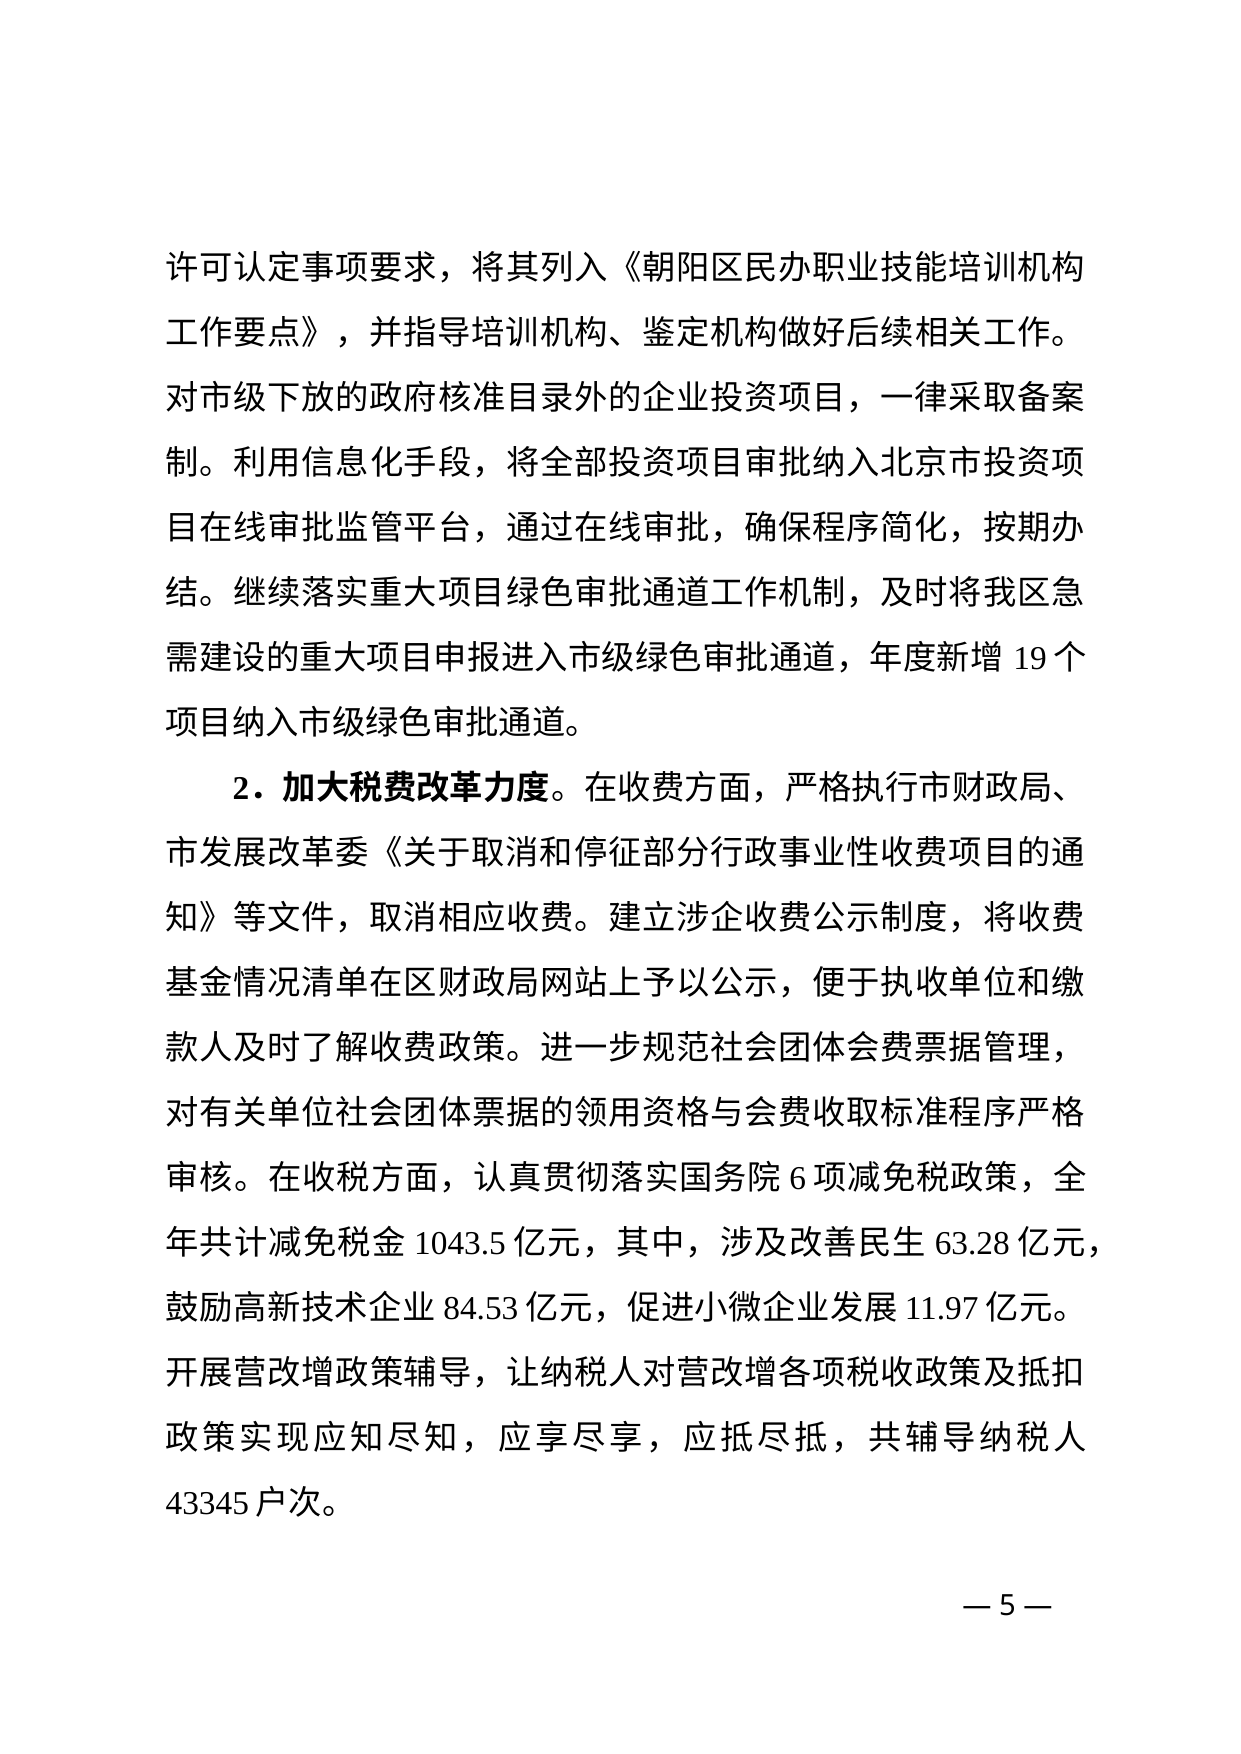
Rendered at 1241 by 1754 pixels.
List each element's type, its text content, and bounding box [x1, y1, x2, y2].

text 2．加大税费改革力度。在收费方面，严格执行市财政局、市发展改革委《关于取消和停征部分行政事业性收费项目的通知》等文件，取消相应收费。建立涉企收费公示制度，将收费基金情况清单在区财政局网站上予以公示，便于执收单位和缴款人及时了解收费政策。进一步规范社会团体会费票据管理，对有关单位社会团体票据的领用资格与会费收取标准程序严格审核。在收税方面，认真贯彻落实国务院6项减免税政策，全年共计减免税金1043.5亿元，其中，涉及改善民生63.28亿元，鼓励高新技术企业84.53亿元，促进小微企业发展11.97亿元。开展营改增政策辅导，让纳税人对营改增各项税收政策及抵扣政策实现应知尽知，应享尽享，应抵尽抵，共辅导纳税人43345户次。 [165, 753, 1087, 1533]
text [165, 233, 1087, 753]
